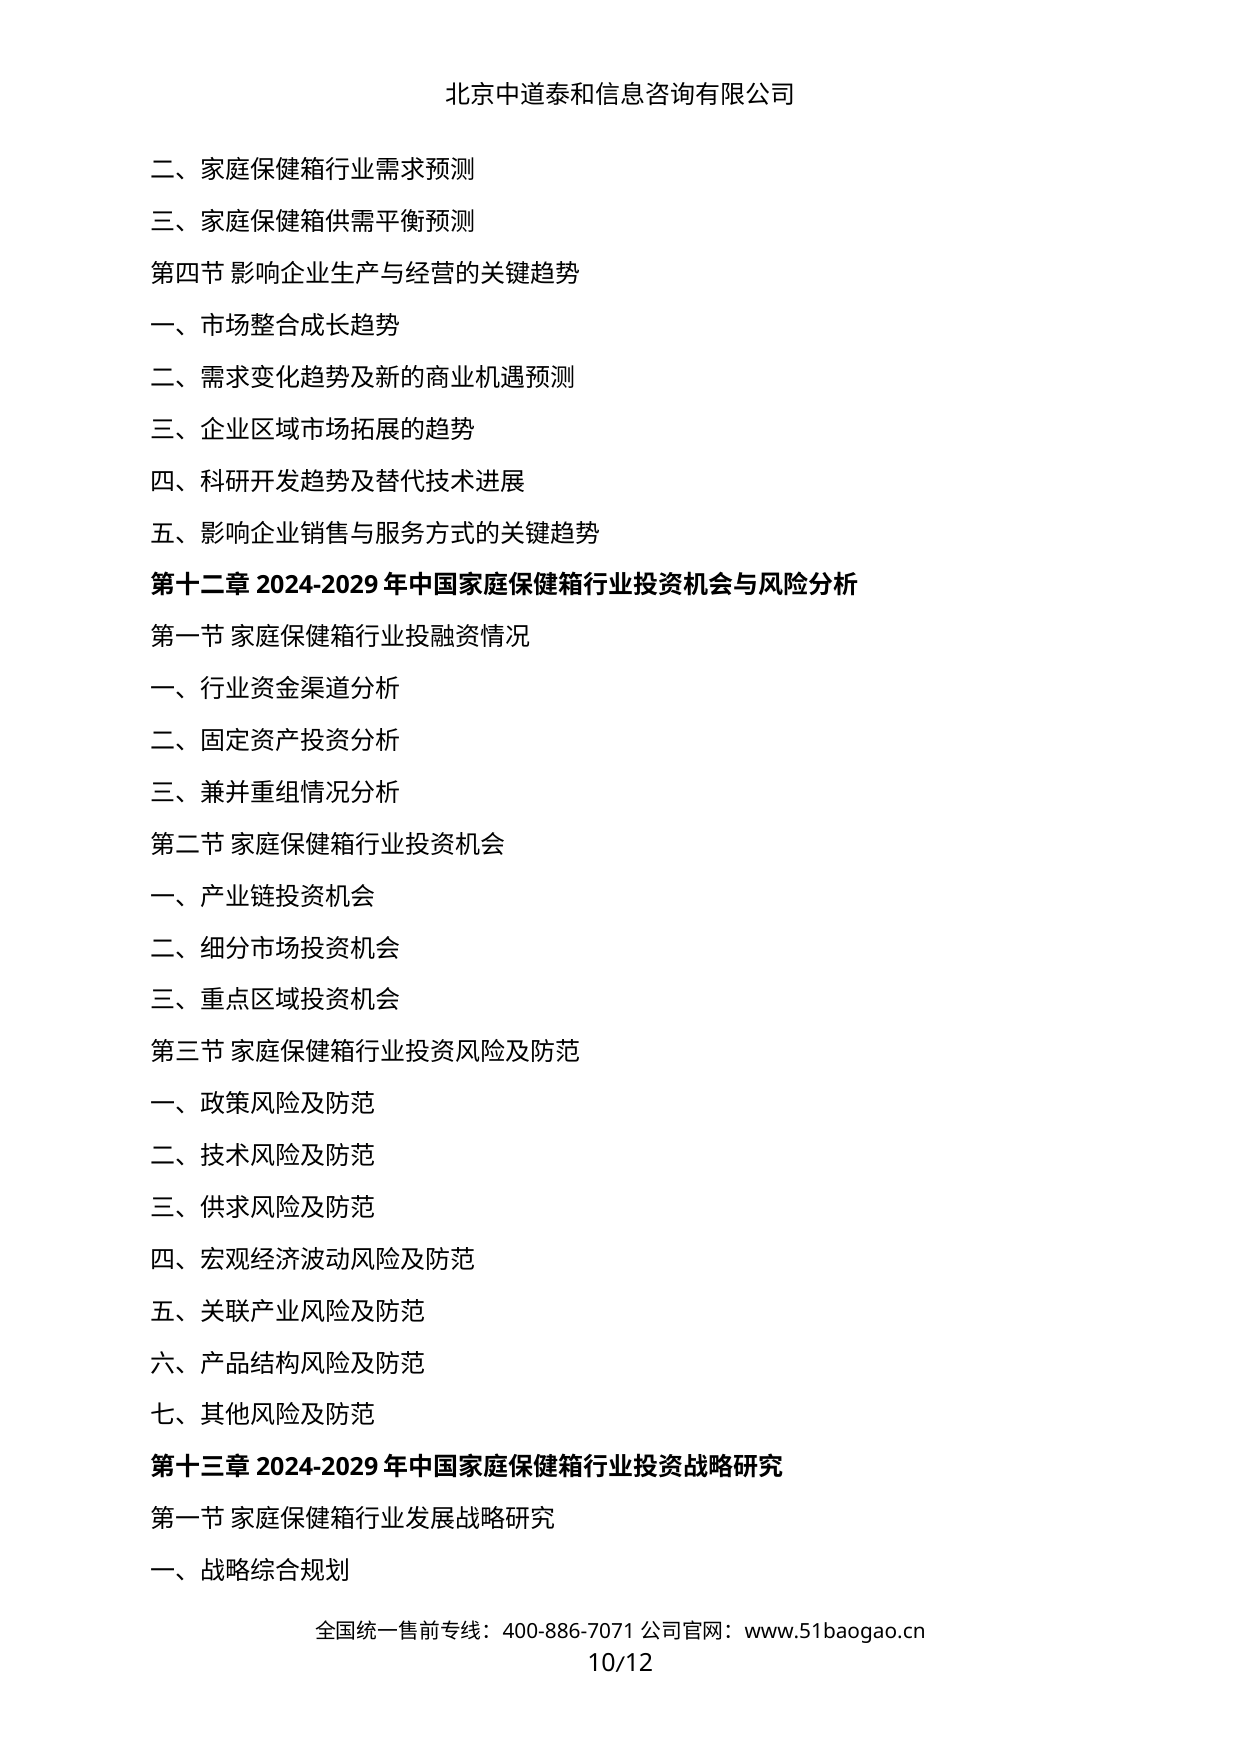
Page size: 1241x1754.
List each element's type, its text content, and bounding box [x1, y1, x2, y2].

text 一、产业链投资机会 [150, 876, 1090, 912]
text 第十三章 2024-2029年中国家庭保健箱行业投资战略研究 [150, 1447, 1090, 1483]
text 一、战略综合规划 [150, 1551, 1090, 1587]
text 二、技术风险及防范 [150, 1136, 1090, 1172]
text 一、政策风险及防范 [150, 1084, 1090, 1120]
text 四、宏观经济波动风险及防范 [150, 1239, 1090, 1276]
text 七、其他风险及防范 [150, 1395, 1090, 1431]
text 五、关联产业风险及防范 [150, 1291, 1090, 1327]
text 三、家庭保健箱供需平衡预测 [150, 202, 1090, 238]
text 第二节 家庭保健箱行业投资机会 [150, 824, 1090, 861]
text 二、细分市场投资机会 [150, 928, 1090, 964]
text 二、需求变化趋势及新的商业机遇预测 [150, 357, 1090, 394]
text 六、产品结构风险及防范 [150, 1343, 1090, 1379]
text 二、家庭保健箱行业需求预测 [150, 150, 1090, 186]
text 三、供求风险及防范 [150, 1187, 1090, 1224]
text 四、科研开发趋势及替代技术进展 [150, 461, 1090, 497]
text 三、重点区域投资机会 [150, 980, 1090, 1016]
text 三、兼并重组情况分析 [150, 772, 1090, 809]
text 五、影响企业销售与服务方式的关键趋势 [150, 513, 1090, 549]
text 第一节 家庭保健箱行业发展战略研究 [150, 1499, 1090, 1535]
text 一、行业资金渠道分析 [150, 669, 1090, 705]
text 三、企业区域市场拓展的趋势 [150, 409, 1090, 446]
text 一、市场整合成长趋势 [150, 306, 1090, 342]
text 二、固定资产投资分析 [150, 721, 1090, 757]
text 第一节 家庭保健箱行业投融资情况 [150, 617, 1090, 653]
text 第十二章 2024-2029年中国家庭保健箱行业投资机会与风险分析 [150, 565, 1090, 601]
text 第三节 家庭保健箱行业投资风险及防范 [150, 1032, 1090, 1068]
text 第四节 影响企业生产与经营的关键趋势 [150, 254, 1090, 290]
